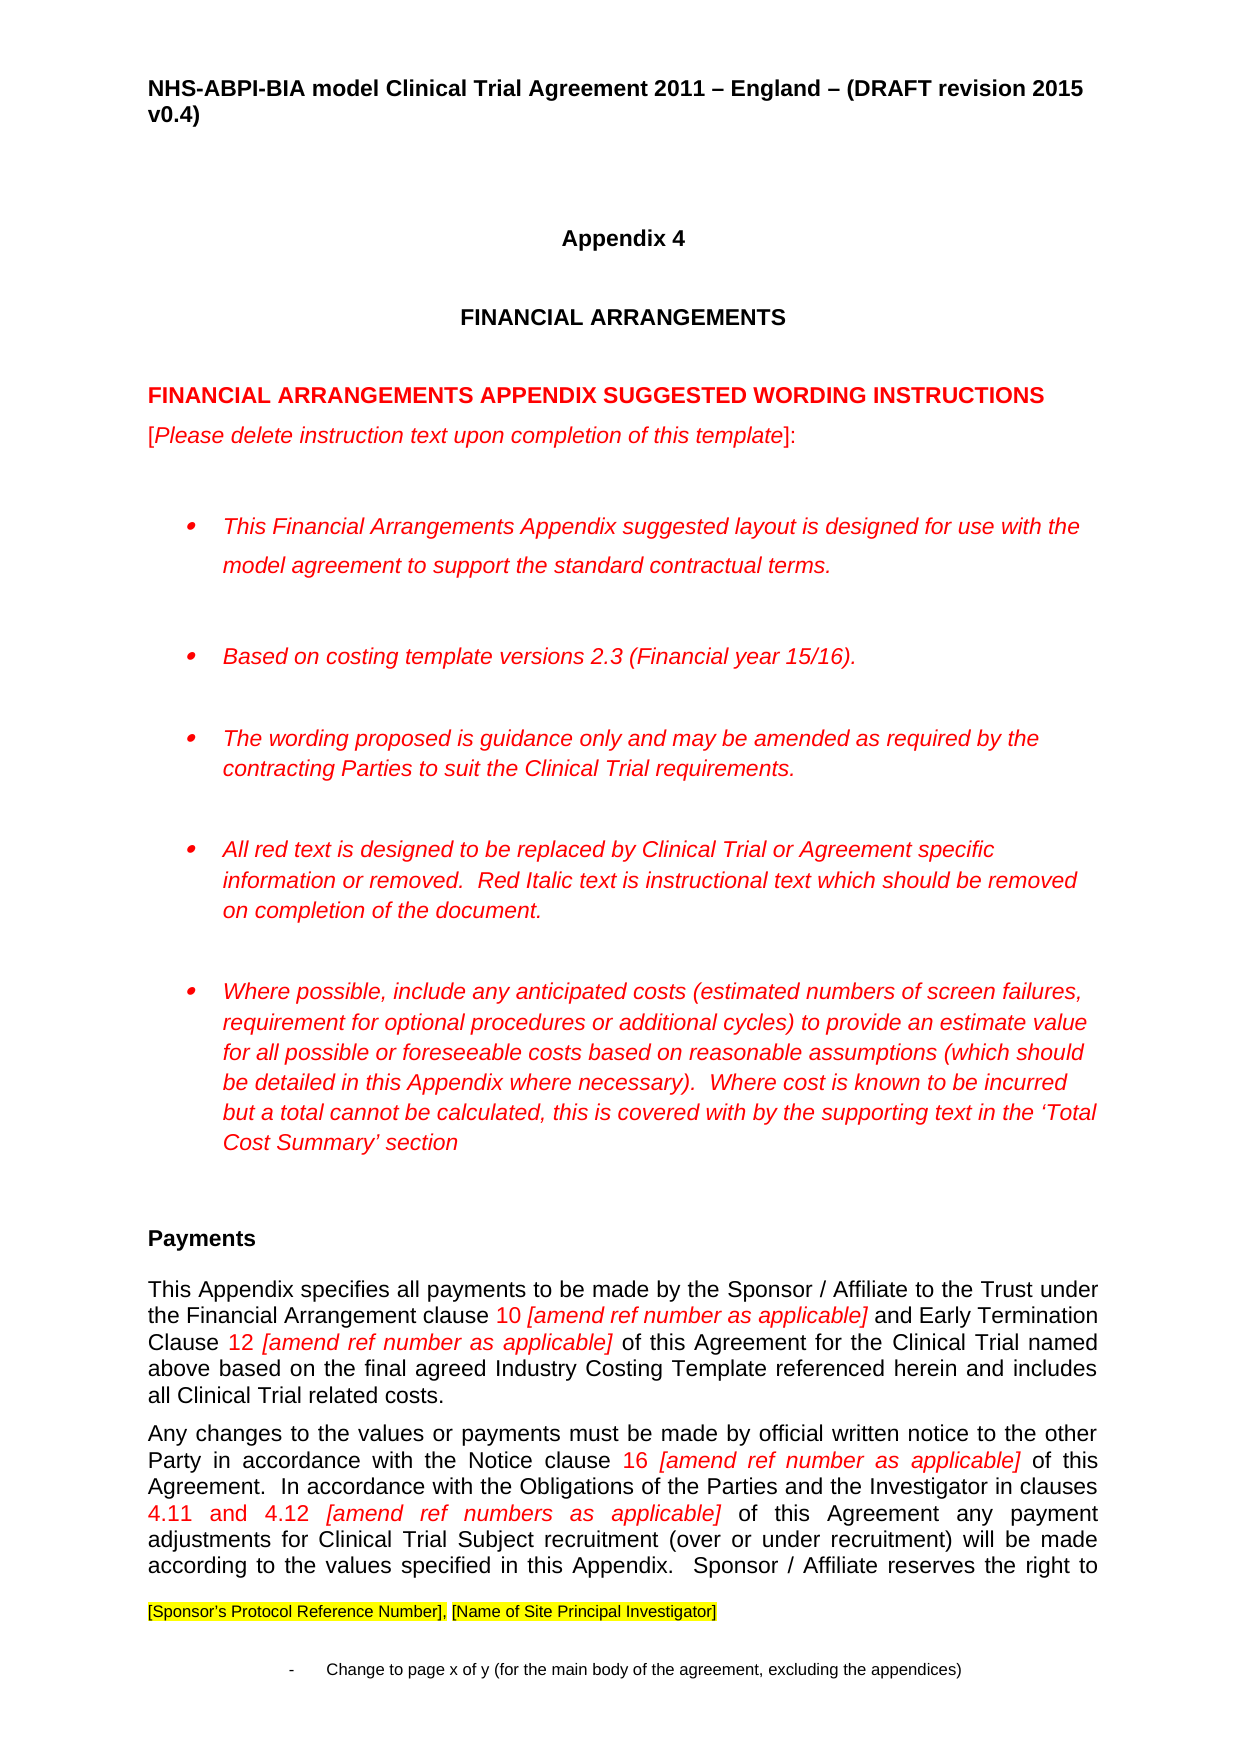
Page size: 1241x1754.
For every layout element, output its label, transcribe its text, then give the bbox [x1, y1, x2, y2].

text FINANCIAL ARRANGEMENTS APPENDIX SUGGESTED WORDING INSTRUCTIONS [148, 382, 1098, 409]
text FINANCIAL ARRANGEMENTS [148, 303, 1098, 330]
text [148, 1420, 1098, 1578]
list Based on costing template versions 2.3 (Financial year 15/16). [185, 643, 1098, 669]
list Where possible, include any anticipated costs (estimated numbers of screen failures, requirement for optional procedures or additional cycles) to provide an estimate value for all possible or foreseeable costs based on reasonable assumptions (which should be detailed in this Appendix where necessary). Where cost is known to be incurred but a total cannot be calculated, this is covered with by the supporting text in the ‘Total Cost Summary’ section [185, 978, 1098, 1156]
text [Please delete instruction text upon completion of this template]: [148, 422, 1098, 448]
list All red text is designed to be replaced by Clinical Trial or Agreement specific information or removed. Red Italic text is instructional text which should be removed on completion of the document. [185, 836, 1098, 923]
text Appendix 4 [148, 224, 1098, 251]
list This Financial Arrangements Appendix suggested layout is designed for use with the model agreement to support the standard contractual terms. [185, 513, 1098, 578]
text Payments [148, 1225, 1098, 1251]
list The wording proposed is guidance only and may be amended as required by the contracting Parties to suit the Clinical Trial requirements. [185, 724, 1098, 781]
text This Appendix specifies all payments to be made by the Sponsor / Affiliate to the Trust under the Financial Arrangement clause 10 [amend ref number as applicable] and Early Termination Clause 12 [amend ref number as applicable] of this Agreement for the Clinical Trial named above based on the final agreed Industry Costing Template referenced herein and includes all Clinical Trial related costs. [148, 1276, 1098, 1408]
